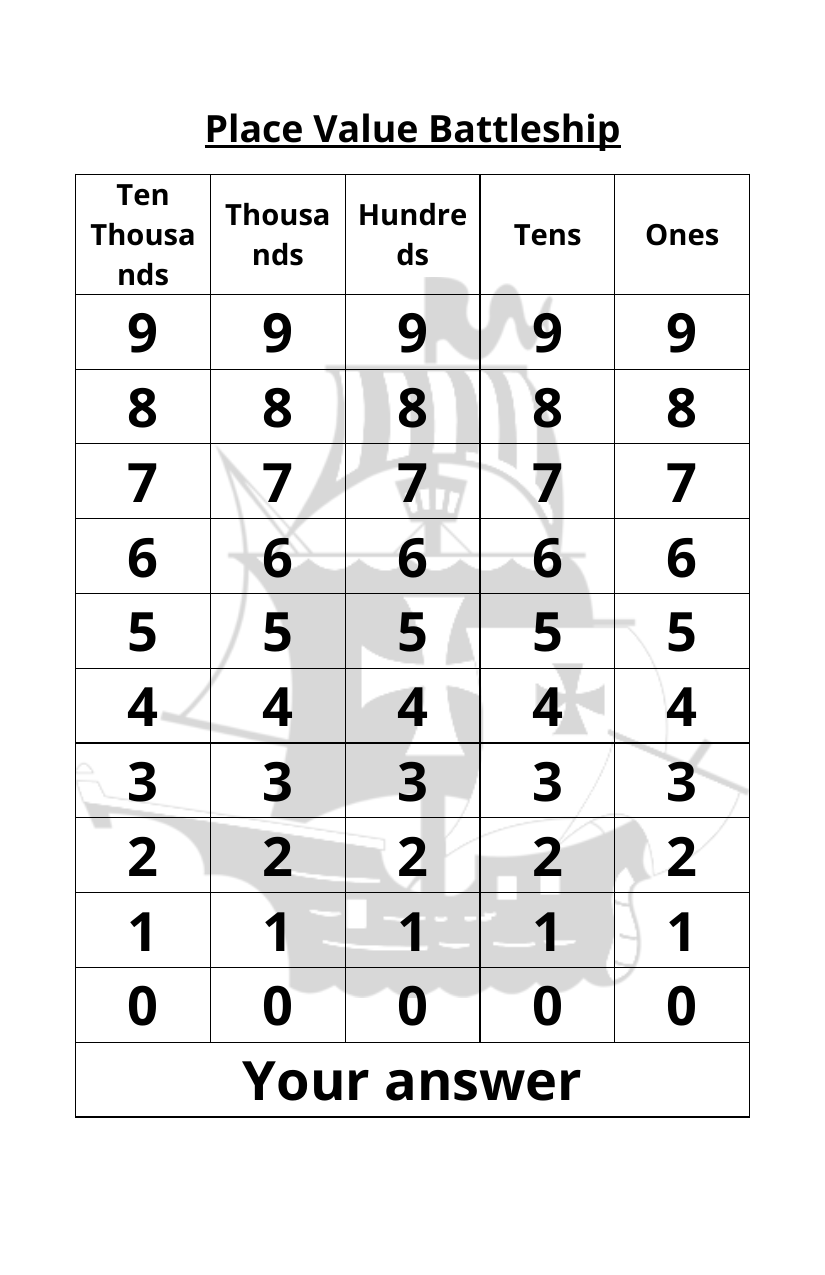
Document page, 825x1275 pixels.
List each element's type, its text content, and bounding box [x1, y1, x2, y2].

table_cell 9 [211, 295, 345, 368]
table_header Tens [481, 175, 614, 294]
table_cell 7 [346, 444, 479, 518]
table_cell 9 [615, 295, 749, 368]
table_cell 3 [346, 744, 479, 817]
table_cell 9 [76, 295, 210, 368]
table_cell 8 [211, 370, 345, 443]
table_cell 0 [346, 968, 479, 1042]
table_cell 6 [481, 519, 614, 593]
table_cell 9 [346, 295, 479, 368]
table_header Hundreds [346, 175, 479, 294]
table_cell 7 [481, 444, 614, 518]
table_cell 2 [211, 818, 345, 892]
table_cell 0 [211, 968, 345, 1042]
table_cell 6 [76, 519, 210, 593]
table_cell 2 [346, 818, 479, 892]
table_header Ten Thousands [76, 175, 210, 294]
table_cell 5 [211, 594, 345, 668]
table_cell 1 [346, 893, 479, 967]
table_cell 6 [211, 519, 345, 593]
table_cell 8 [76, 370, 210, 443]
table_cell 8 [615, 370, 749, 443]
table_cell 2 [481, 818, 614, 892]
table_cell 7 [615, 444, 749, 518]
table_cell 4 [76, 669, 210, 742]
table_cell 5 [346, 594, 479, 668]
table_cell 7 [76, 444, 210, 518]
table_cell 6 [615, 519, 749, 593]
table_cell 4 [346, 669, 479, 742]
table_cell 4 [481, 669, 614, 742]
table_cell 8 [346, 370, 479, 443]
table_cell Your answer [76, 1043, 749, 1116]
table_cell 1 [76, 893, 210, 967]
table_cell 9 [481, 295, 614, 368]
table_cell 8 [481, 370, 614, 443]
table_header Thousands [211, 175, 345, 294]
table_cell 0 [615, 968, 749, 1042]
table_cell 1 [481, 893, 614, 967]
table_cell 5 [481, 594, 614, 668]
table_cell 4 [211, 669, 345, 742]
table_cell 4 [615, 669, 749, 742]
table_cell 7 [211, 444, 345, 518]
table_cell 1 [615, 893, 749, 967]
table_cell 3 [615, 744, 749, 817]
table_cell 5 [615, 594, 749, 668]
table_cell 3 [76, 744, 210, 817]
table_cell 0 [481, 968, 614, 1042]
table_cell 5 [76, 594, 210, 668]
table_cell 3 [481, 744, 614, 817]
table_cell 2 [76, 818, 210, 892]
table_header Ones [615, 175, 749, 294]
table_cell 3 [211, 744, 345, 817]
table_cell 0 [76, 968, 210, 1042]
table_cell 6 [346, 519, 479, 593]
table_cell 1 [211, 893, 345, 967]
text Place Value Battleship [75, 102, 750, 153]
table_cell 2 [615, 818, 749, 892]
